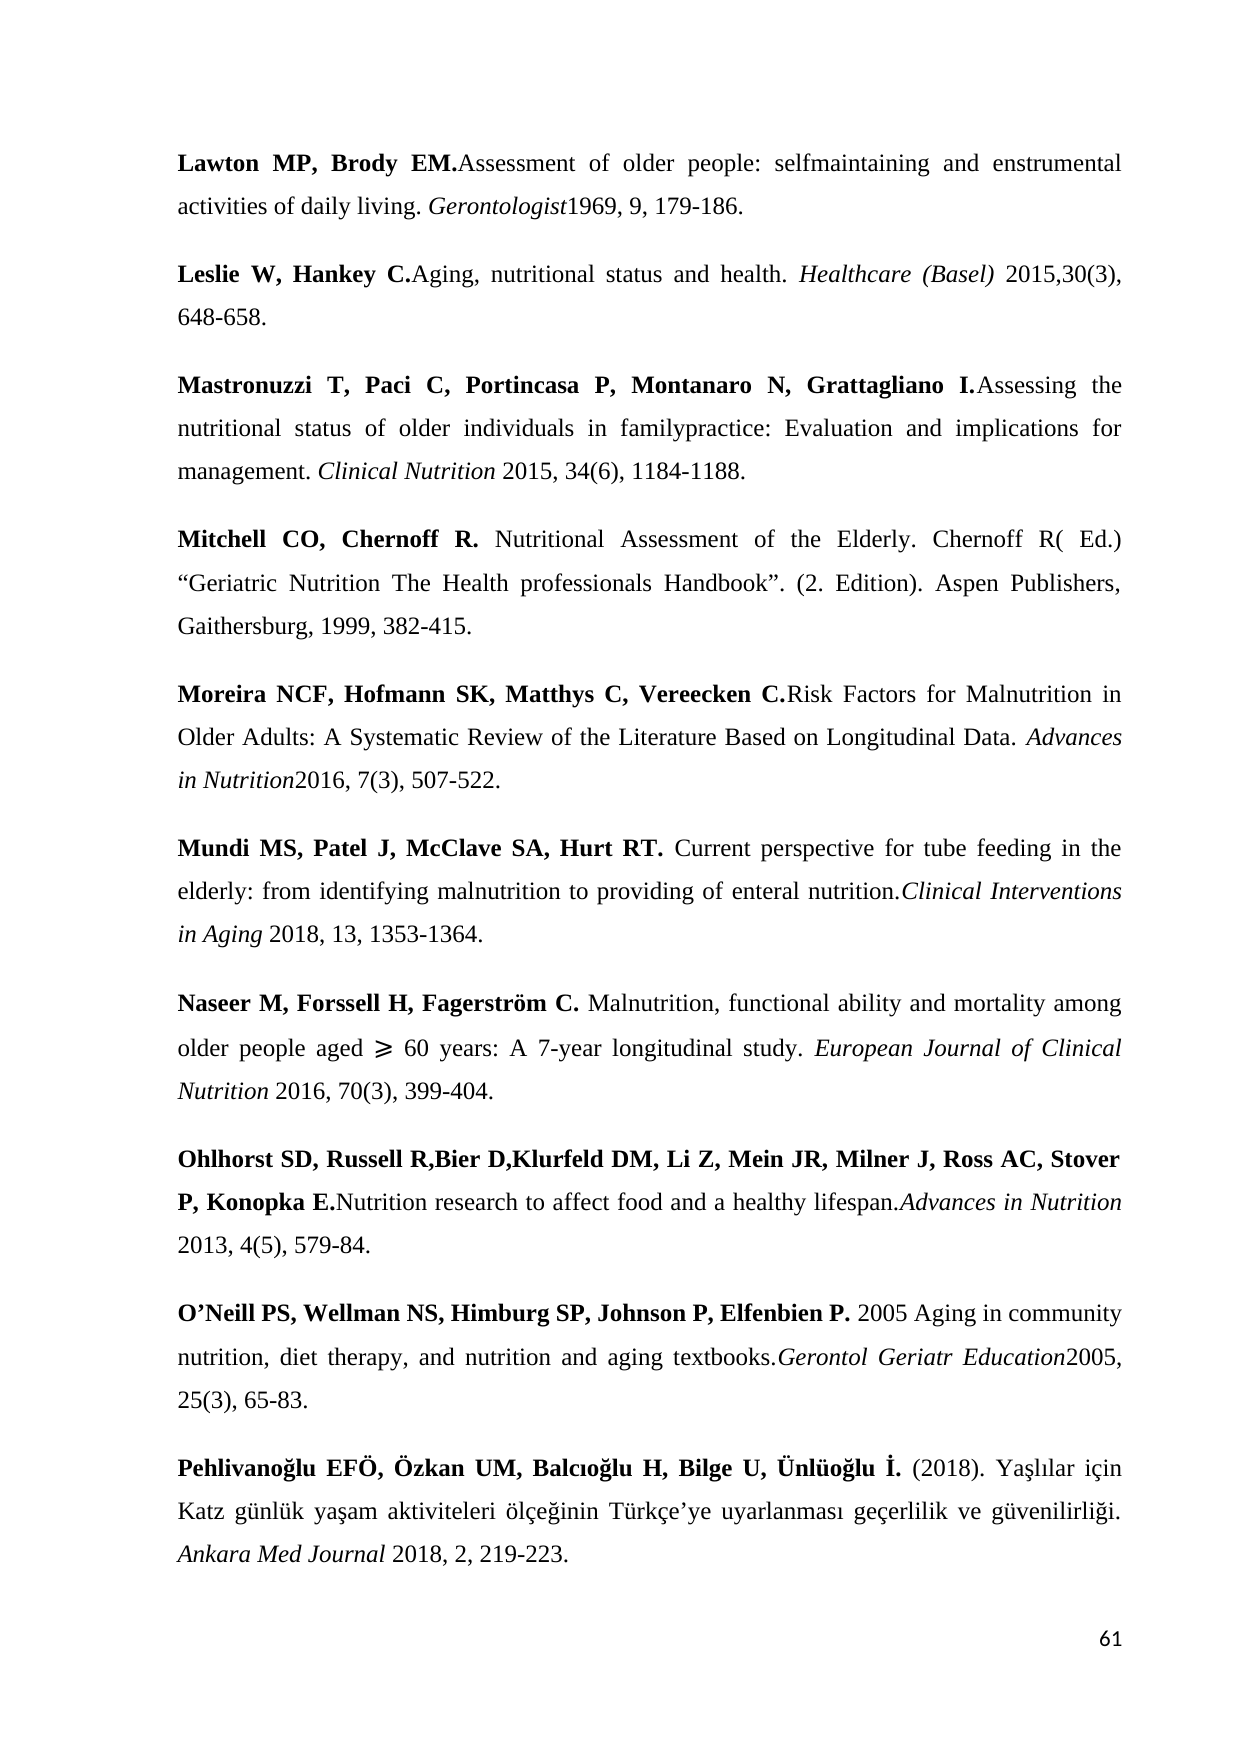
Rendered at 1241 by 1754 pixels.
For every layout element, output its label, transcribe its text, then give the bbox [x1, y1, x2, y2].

text Mundi MS, Patel J, McClave SA, Hurt RT. Current perspective for tube feeding in the elderly: from identifying malnutrition to providing of enteral nutrition.Clinical Interventions in Aging 2018, 13, 1353-1364. [177, 833, 1122, 948]
text Mastronuzzi T, Paci C, Portincasa P, Montanaro N, Grattagliano I.Assessing the nutritional status of older individuals in familypractice: Evaluation and implications for management. Clinical Nutrition 2015, 34(6), 1184-1188. [177, 370, 1122, 485]
text Moreira NCF, Hofmann SK, Matthys C, Vereecken C.Risk Factors for Malnutrition in Older Adults: A Systematic Review of the Literature Based on Longitudinal Data. Advances in Nutrition2016, 7(3), 507-522. [177, 679, 1122, 794]
text O’Neill PS, Wellman NS, Himburg SP, Johnson P, Elfenbien P. 2005 Aging in community nutrition, diet therapy, and nutrition and aging textbooks.Gerontol Geriatr Education2005, 25(3), 65-83. [177, 1298, 1122, 1413]
text Leslie W, Hankey C.Aging, nutritional status and health. Healthcare (Basel) 2015,30(3), 648-658. [177, 259, 1122, 331]
text Pehlivanoğlu EFÖ, Özkan UM, Balcıoğlu H, Bilge U, Ünlüoğlu İ. (2018). Yaşlılar için Katz günlük yaşam aktiviteleri ölçeğinin Türkçe’ye uyarlanması geçerlilik ve güvenilirliği. Ankara Med Journal 2018, 2, 219-223. [177, 1453, 1122, 1568]
text Mitchell CO, Chernoff R. Nutritional Assessment of the Elderly. Chernoff R( Ed.) “Geriatric Nutrition The Health professionals Handbook”. (2. Edition). Aspen Publishers, Gaithersburg, 1999, 382-415. [177, 524, 1122, 639]
text Lawton MP, Brody EM.Assessment of older people: selfmaintaining and enstrumental activities of daily living. Gerontologist1969, 9, 179-186. [177, 148, 1122, 219]
text Naseer M, Forssell H, Fagerström C. Malnutrition, functional ability and mortality among older people aged ⩾ 60 years: A 7-year longitudinal study. European Journal of Clinical Nutrition 2016, 70(3), 399-404. [177, 988, 1122, 1105]
text Ohlhorst SD, Russell R,Bier D,Klurfeld DM, Li Z, Mein JR, Milner J, Ross AC, Stover P, Konopka E.Nutrition research to affect food and a healthy lifespan.Advances in Nutrition 2013, 4(5), 579-84. [177, 1144, 1122, 1259]
